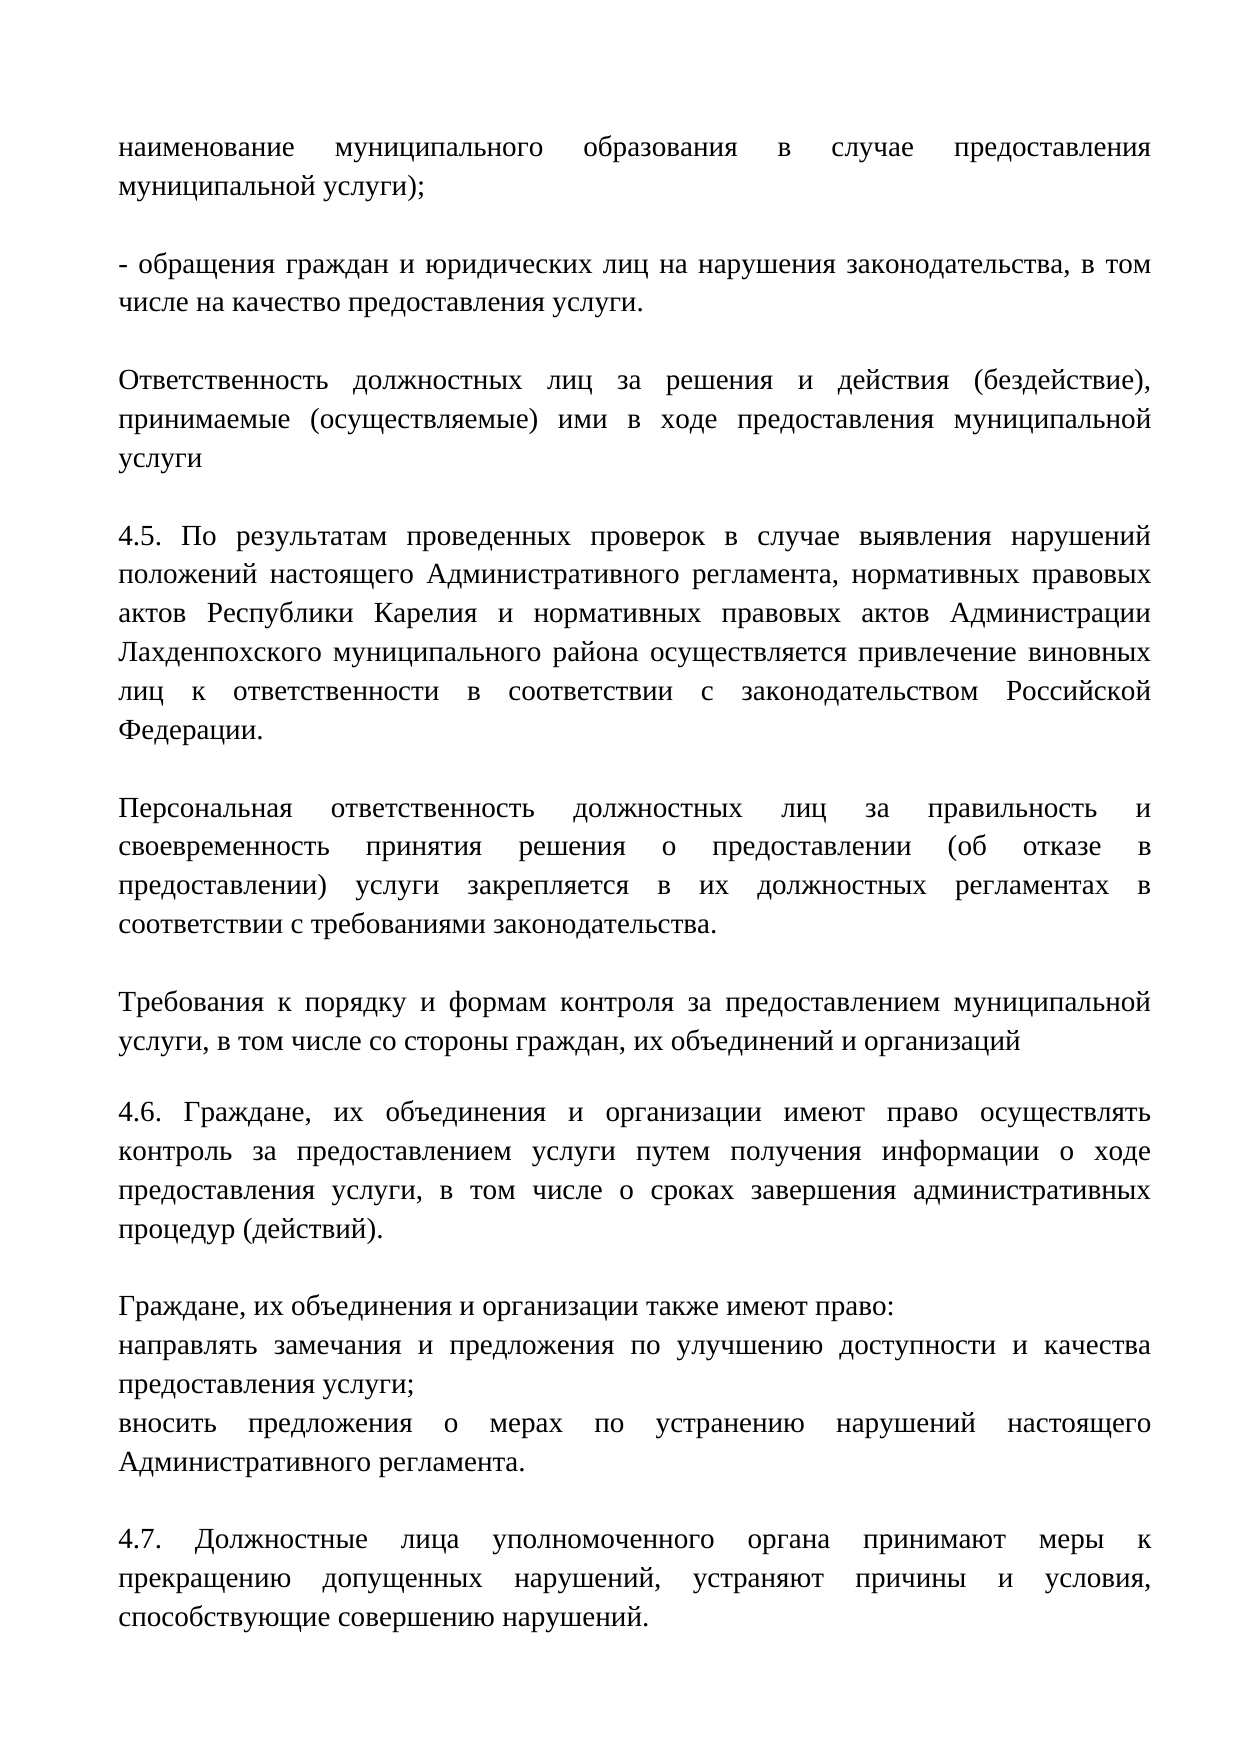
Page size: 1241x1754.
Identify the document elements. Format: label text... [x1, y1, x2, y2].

text Граждане, их объединения и организации также имеют право: [118, 1288, 1152, 1322]
text 4.5. По результатам проведенных проверок в случае выявления нарушений положений настоящего Административного регламента, нормативных правовых актов Республики Карелия и нормативных правовых актов Администрации Лахденпохского муниципального района осуществляется привлечение виновных лиц к ответственности в соответствии с законодательством Российской Федерации. [118, 518, 1152, 746]
text Персональная ответственность должностных лиц за правильность и своевременность принятия решения о предоставлении (об отказе в предоставлении) услуги закрепляется в их должностных регламентах в соответствии с требованиями законодательства. [118, 790, 1152, 940]
text вносить предложения о мерах по устранению нарушений настоящего Административного регламента. [118, 1405, 1152, 1477]
text - обращения граждан и юридических лиц на нарушения законодательства, в том числе на качество предоставления услуги. [118, 246, 1152, 318]
text 4.7. Должностные лица уполномоченного органа принимают меры к прекращению допущенных нарушений, устраняют причины и условия, способствующие совершению нарушений. [118, 1522, 1152, 1633]
text Ответственность должностных лиц за решения и действия (бездействие), принимаемые (осуществляемые) ими в ходе предоставления муниципальной услуги [118, 362, 1152, 473]
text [118, 129, 1152, 202]
text направлять замечания и предложения по улучшению доступности и качества предоставления услуги; [118, 1327, 1152, 1400]
text Требования к порядку и формам контроля за предоставлением муниципальной услуги, в том числе со стороны граждан, их объединений и организаций [118, 984, 1152, 1056]
text 4.6. Граждане, их объединения и организации имеют право осуществлять контроль за предоставлением услуги путем получения информации о ходе предоставления услуги, в том числе о сроках завершения административных процедур (действий). [118, 1094, 1152, 1244]
